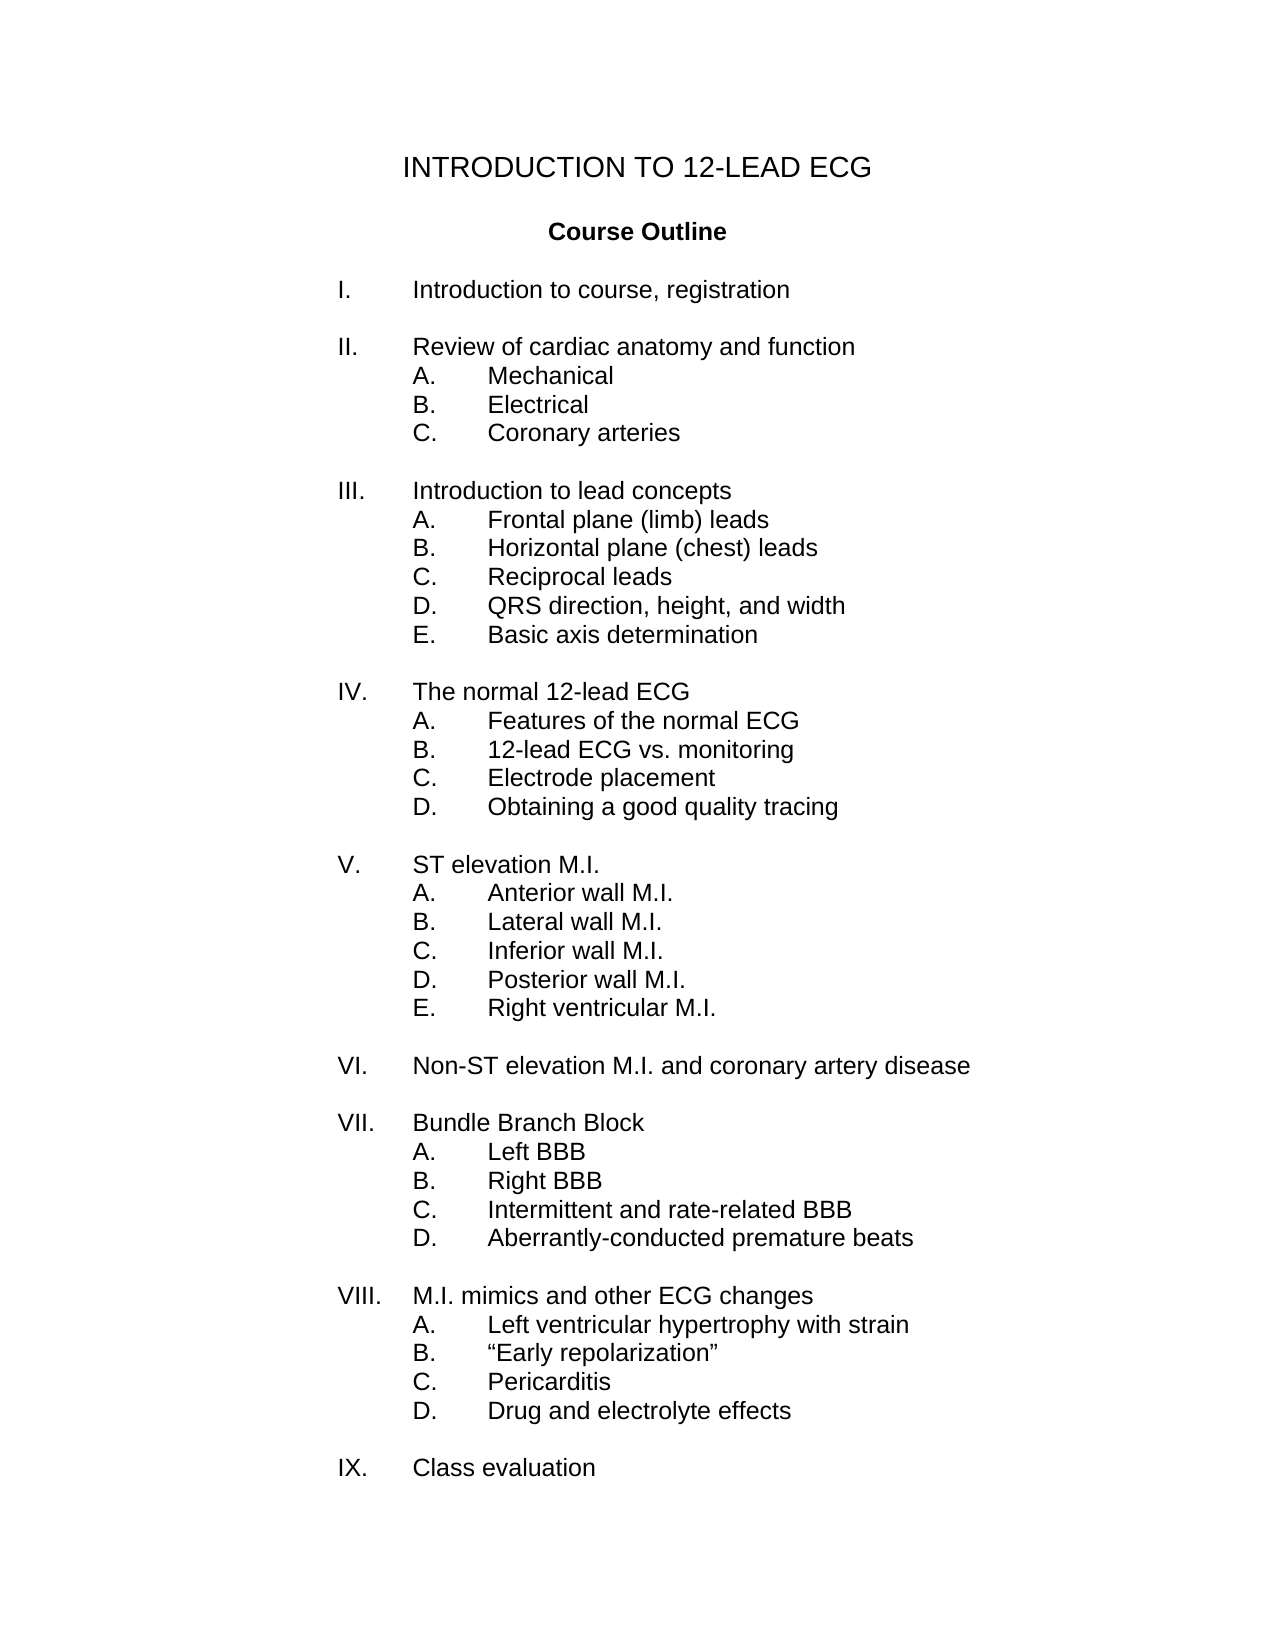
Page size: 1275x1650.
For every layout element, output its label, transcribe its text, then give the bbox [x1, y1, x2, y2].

text III. Introduction to lead concepts [187, 476, 1087, 504]
text D. Aberrantly-conducted premature beats [187, 1223, 1087, 1252]
text C. Electrode placement [187, 763, 1087, 792]
text D. Posterior wall M.I. [187, 964, 1087, 993]
text A. Anterior wall M.I. [187, 878, 1087, 907]
text V. ST elevation M.I. [187, 849, 1087, 878]
text B. Lateral wall M.I. [187, 907, 1087, 936]
text B. Electrical [187, 389, 1087, 418]
text C. Reciprocal leads [187, 562, 1087, 591]
text A. Frontal plane (limb) leads [187, 504, 1087, 533]
text D. Obtaining a good quality tracing [187, 792, 1087, 821]
text B. “Early repolarization” [187, 1338, 1087, 1367]
text E. Right ventricular M.I. [187, 993, 1087, 1022]
text A. Features of the normal ECG [187, 706, 1087, 734]
text D. QRS direction, height, and width [187, 591, 1087, 619]
text IX. Class evaluation [187, 1453, 1087, 1482]
text IV. The normal 12-lead ECG [187, 677, 1087, 706]
text VII. Bundle Branch Block [187, 1108, 1087, 1137]
text E. Basic axis determination [187, 619, 1087, 648]
text C. Inferior wall M.I. [187, 936, 1087, 964]
text C. Intermittent and rate-related BBB [187, 1194, 1087, 1223]
text Course Outline [187, 217, 1087, 246]
text A. Mechanical [187, 361, 1087, 389]
text D. Drug and electrolyte effects [187, 1396, 1087, 1424]
text VIII. M.I. mimics and other ECG changes [187, 1281, 1087, 1309]
text C. Coronary arteries [187, 418, 1087, 447]
text A. Left ventricular hypertrophy with strain [187, 1309, 1087, 1338]
text B. Right BBB [187, 1166, 1087, 1194]
text C. Pericarditis [187, 1367, 1087, 1396]
text A. Left BBB [187, 1137, 1087, 1166]
text II. Review of cardiac anatomy and function [187, 332, 1087, 361]
text B. Horizontal plane (chest) leads [187, 533, 1087, 562]
text B. 12-lead ECG vs. monitoring [187, 734, 1087, 763]
text VI. Non-ST elevation M.I. and coronary artery disease [187, 1051, 1087, 1079]
text I. Introduction to course, registration [187, 274, 1087, 303]
text INTRODUCTION TO 12-LEAD ECG [187, 150, 1087, 183]
